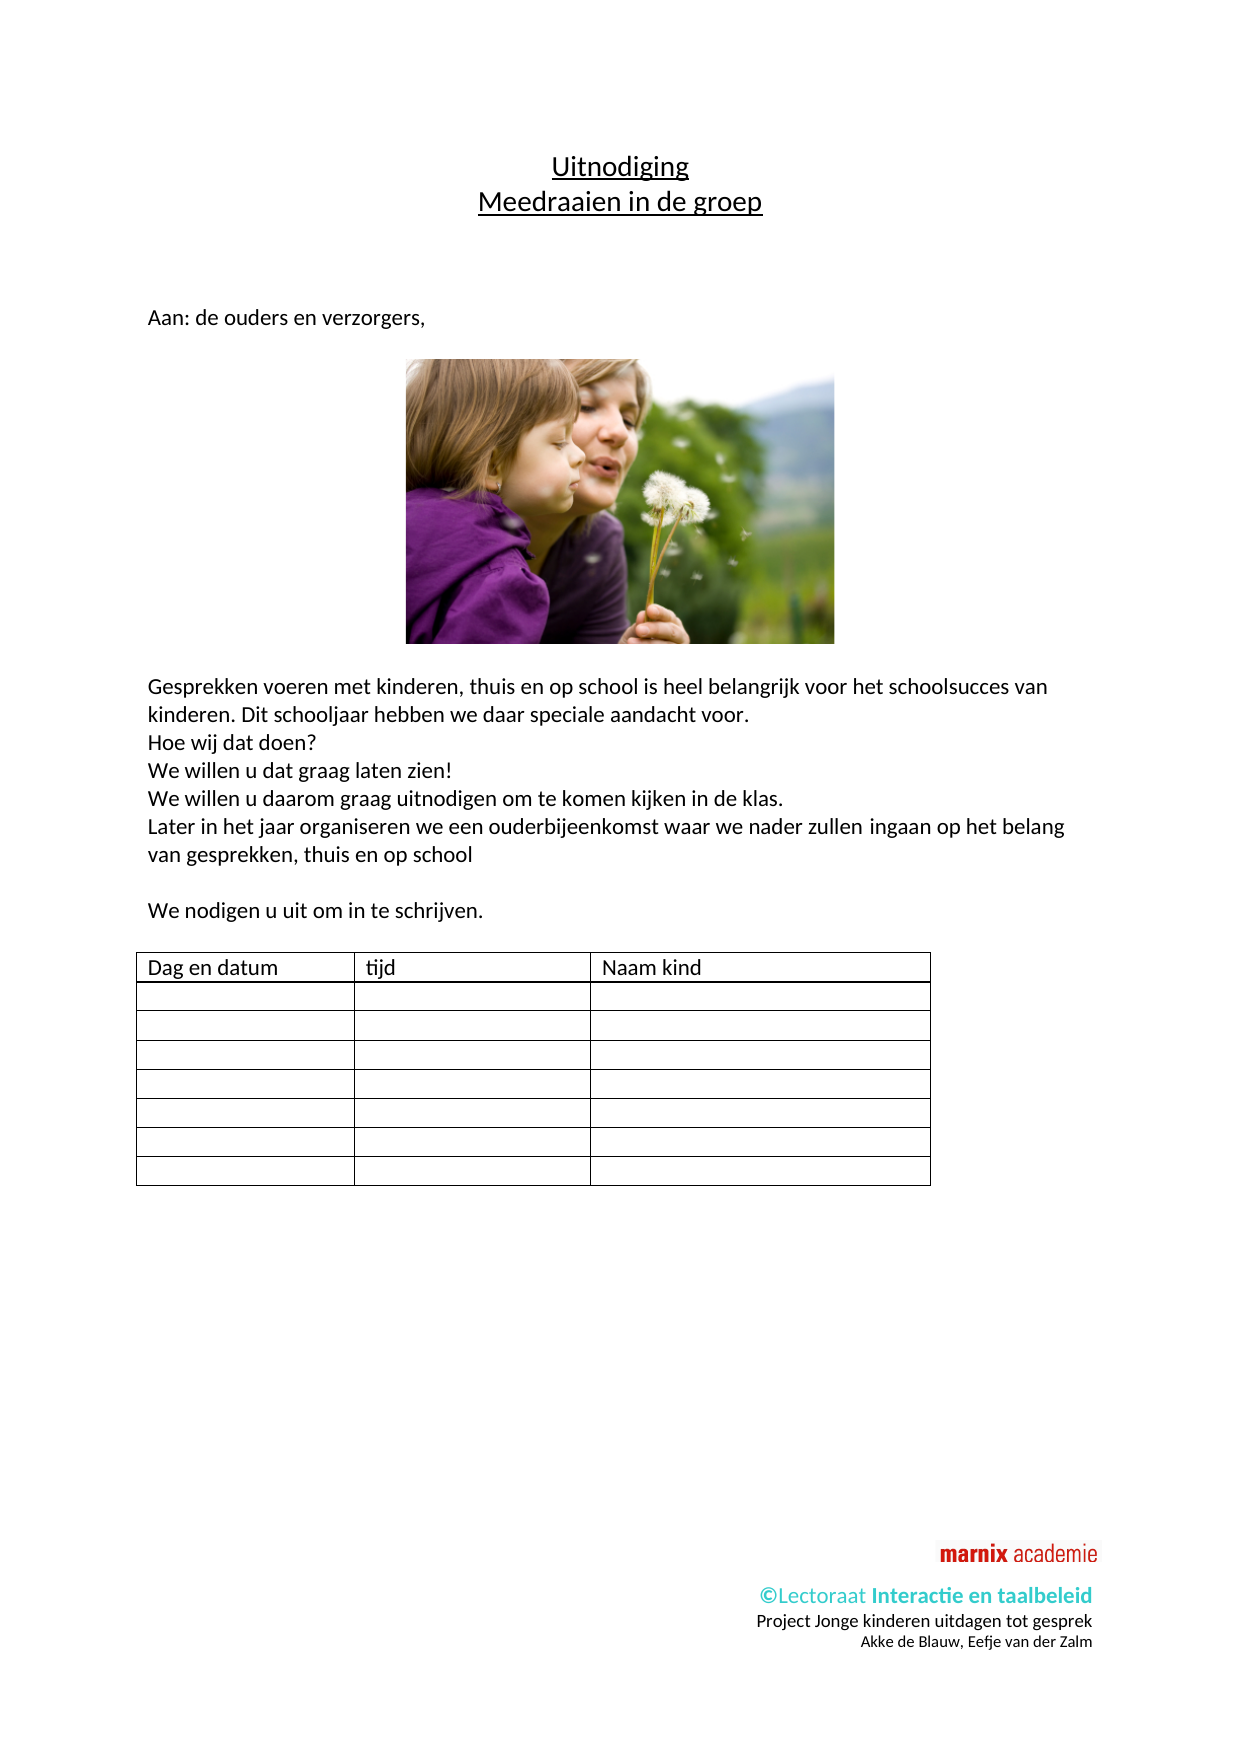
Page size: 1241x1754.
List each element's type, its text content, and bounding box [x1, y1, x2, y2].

table_header tijd [355, 953, 590, 981]
table_cell [355, 1157, 590, 1185]
table_cell [137, 1011, 354, 1039]
picture [935, 1540, 1102, 1562]
text Meedraaien in de groep [148, 183, 1092, 219]
table_cell [355, 1099, 590, 1127]
table_cell [591, 983, 930, 1010]
table_header Naam kind [591, 953, 930, 981]
table_cell [355, 1011, 590, 1039]
table_cell [591, 1099, 930, 1127]
text We willen u daarom graag uitnodigen om te komen kijken in de klas. [148, 784, 1092, 812]
table_cell [137, 983, 354, 1010]
table_cell [355, 983, 590, 1010]
table_cell [591, 1157, 930, 1185]
picture [405, 359, 835, 644]
table_cell [591, 1128, 930, 1156]
table_cell [355, 1128, 590, 1156]
table_cell [591, 1011, 930, 1039]
table_cell [137, 1070, 354, 1098]
table_cell [137, 1041, 354, 1068]
table_cell [137, 1099, 354, 1127]
table_cell [137, 1157, 354, 1185]
text We willen u dat graag laten zien! [148, 756, 1092, 784]
table_cell [355, 1070, 590, 1098]
table_cell [591, 1041, 930, 1068]
text Later in het jaar organiseren we een ouderbijeenkomst waar we nader zullen ingaan op het belang van gesprekken, thuis en op school [148, 812, 1092, 868]
text We nodigen u uit om in te schrijven. [148, 896, 1092, 924]
text Hoe wij dat doen? [148, 728, 1092, 756]
text Uitnodiging [148, 148, 1092, 183]
table_cell [137, 1128, 354, 1156]
table_header Dag en datum [137, 953, 354, 981]
table_cell [355, 1041, 590, 1068]
text Aan: de ouders en verzorgers, [148, 303, 1092, 331]
table_cell [591, 1070, 930, 1098]
text Gesprekken voeren met kinderen, thuis en op school is heel belangrijk voor het schoolsucces van kinderen. Dit schooljaar hebben we daar speciale aandacht voor. [148, 672, 1092, 728]
